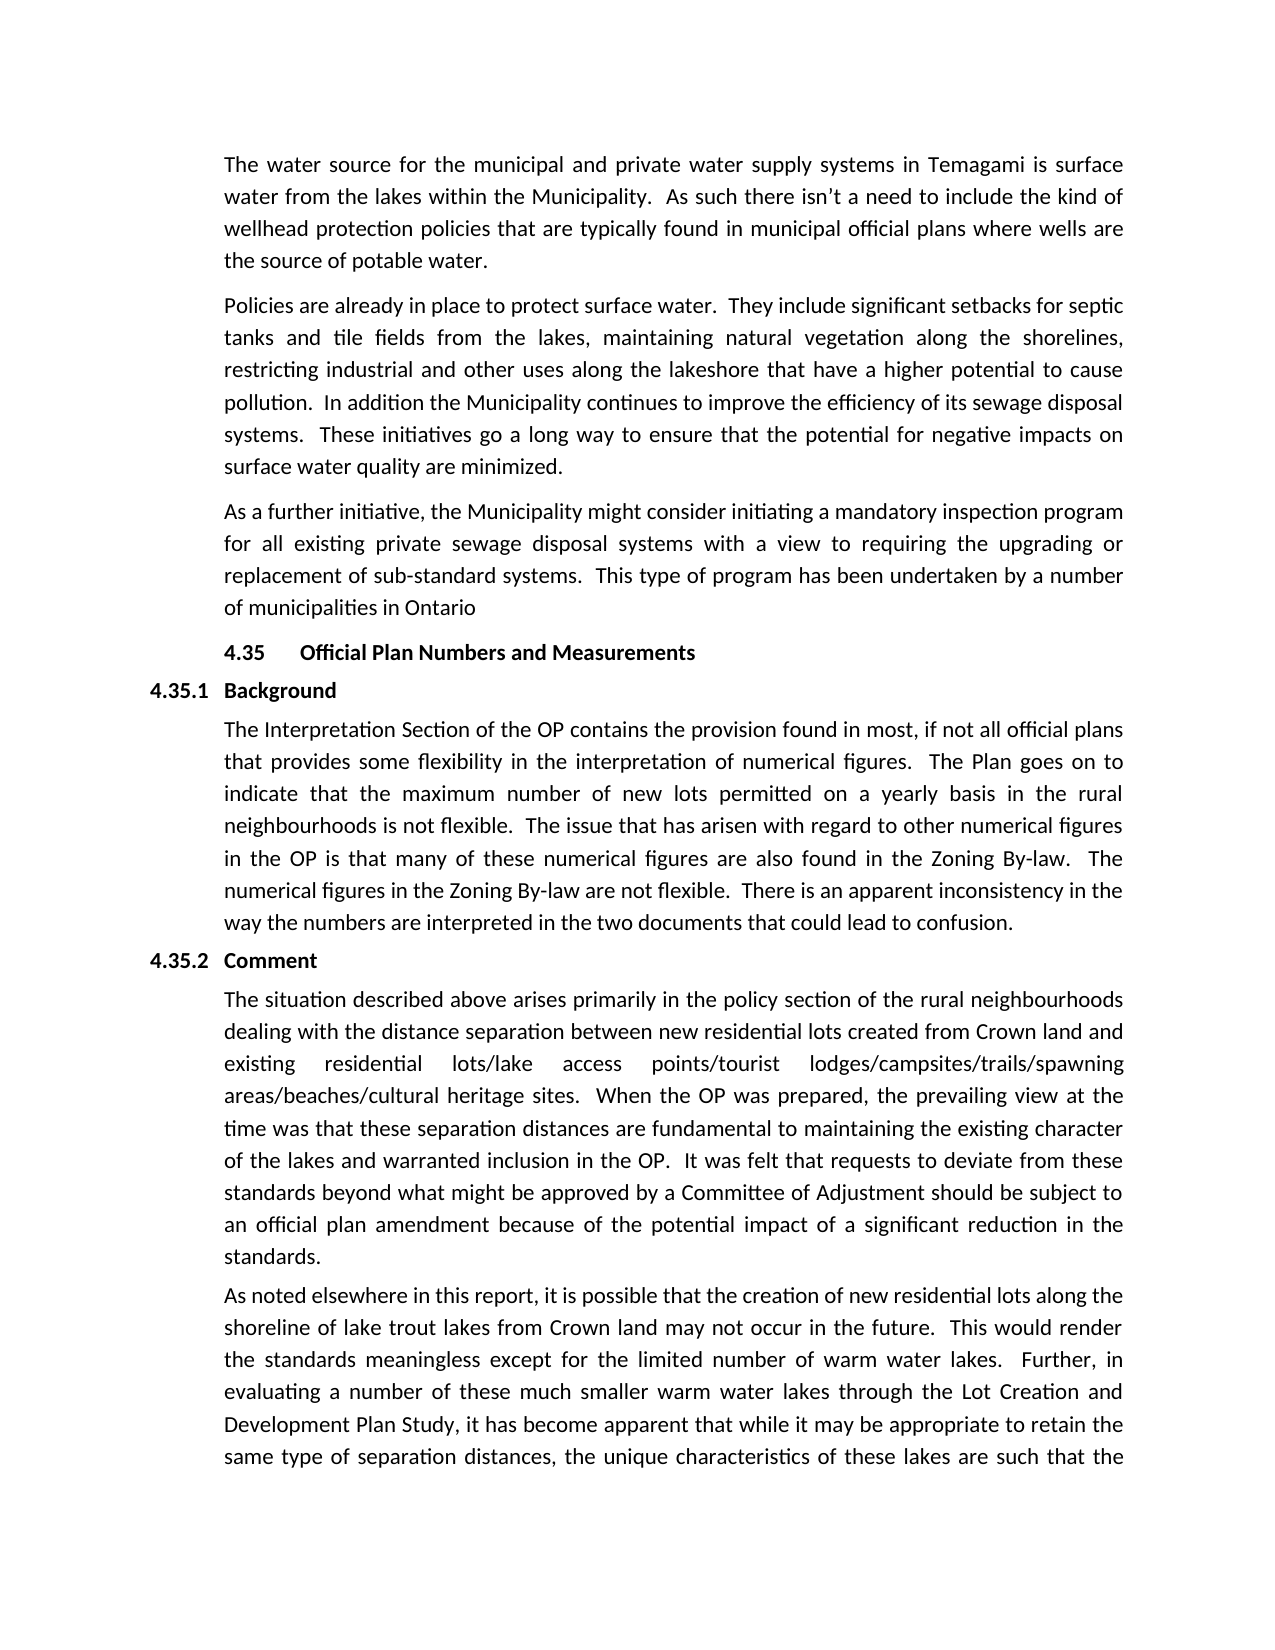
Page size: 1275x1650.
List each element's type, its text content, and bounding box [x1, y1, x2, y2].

text The situation described above arises primarily in the policy section of the rural neighbourhoods dealing with the distance separation between new residential lots created from Crown land and existing residential lots/lake access points/tourist lodges/campsites/trails/spawning areas/beaches/cultural heritage sites. When the OP was prepared, the prevailing view at the time was that these separation distances are fundamental to maintaining the existing character of the lakes and warranted inclusion in the OP. It was felt that requests to deviate from these standards beyond what might be approved by a Committee of Adjustment should be subject to an official plan amendment because of the potential impact of a significant reduction in the standards. [224, 985, 1125, 1271]
text 4.35 Official Plan Numbers and Measurements [224, 638, 1125, 666]
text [224, 1281, 1125, 1470]
text The water source for the municipal and private water supply systems in Temagami is surface water from the lakes within the Municipality. As such there isn’t a need to include the kind of wellhead protection policies that are typically found in municipal official plans where wells are the source of potable water. [224, 150, 1125, 274]
text 4.35.1 Background [150, 677, 1125, 704]
text The Interpretation Section of the OP contains the provision found in most, if not all official plans that provides some flexibility in the interpretation of numerical figures. The Plan goes on to indicate that the maximum number of new lots permitted on a yearly basis in the rural neighbourhoods is not flexible. The issue that has arisen with regard to other numerical figures in the OP is that many of these numerical figures are also found in the Zoning By-law. The numerical figures in the Zoning By-law are not flexible. There is an apparent inconsistency in the way the numbers are interpreted in the two documents that could lead to confusion. [224, 715, 1125, 936]
text 4.35.2 Comment [150, 947, 1125, 974]
text As a further initiative, the Municipality might consider initiating a mandatory inspection program for all existing private sewage disposal systems with a view to requiring the upgrading or replacement of sub-standard systems. This type of program has been undertaken by a number of municipalities in [224, 497, 1125, 621]
text Policies are already in place to protect surface water. They include significant setbacks for septic tanks and tile fields from the lakes, maintaining natural vegetation along the shorelines, restricting industrial and other uses along the lakeshore that have a higher potential to cause pollution. In addition the Municipality continues to improve the efficiency of its sewage disposal systems. These initiatives go a long way to ensure that the potential for negative impacts on surface water quality are minimized. [224, 291, 1125, 480]
